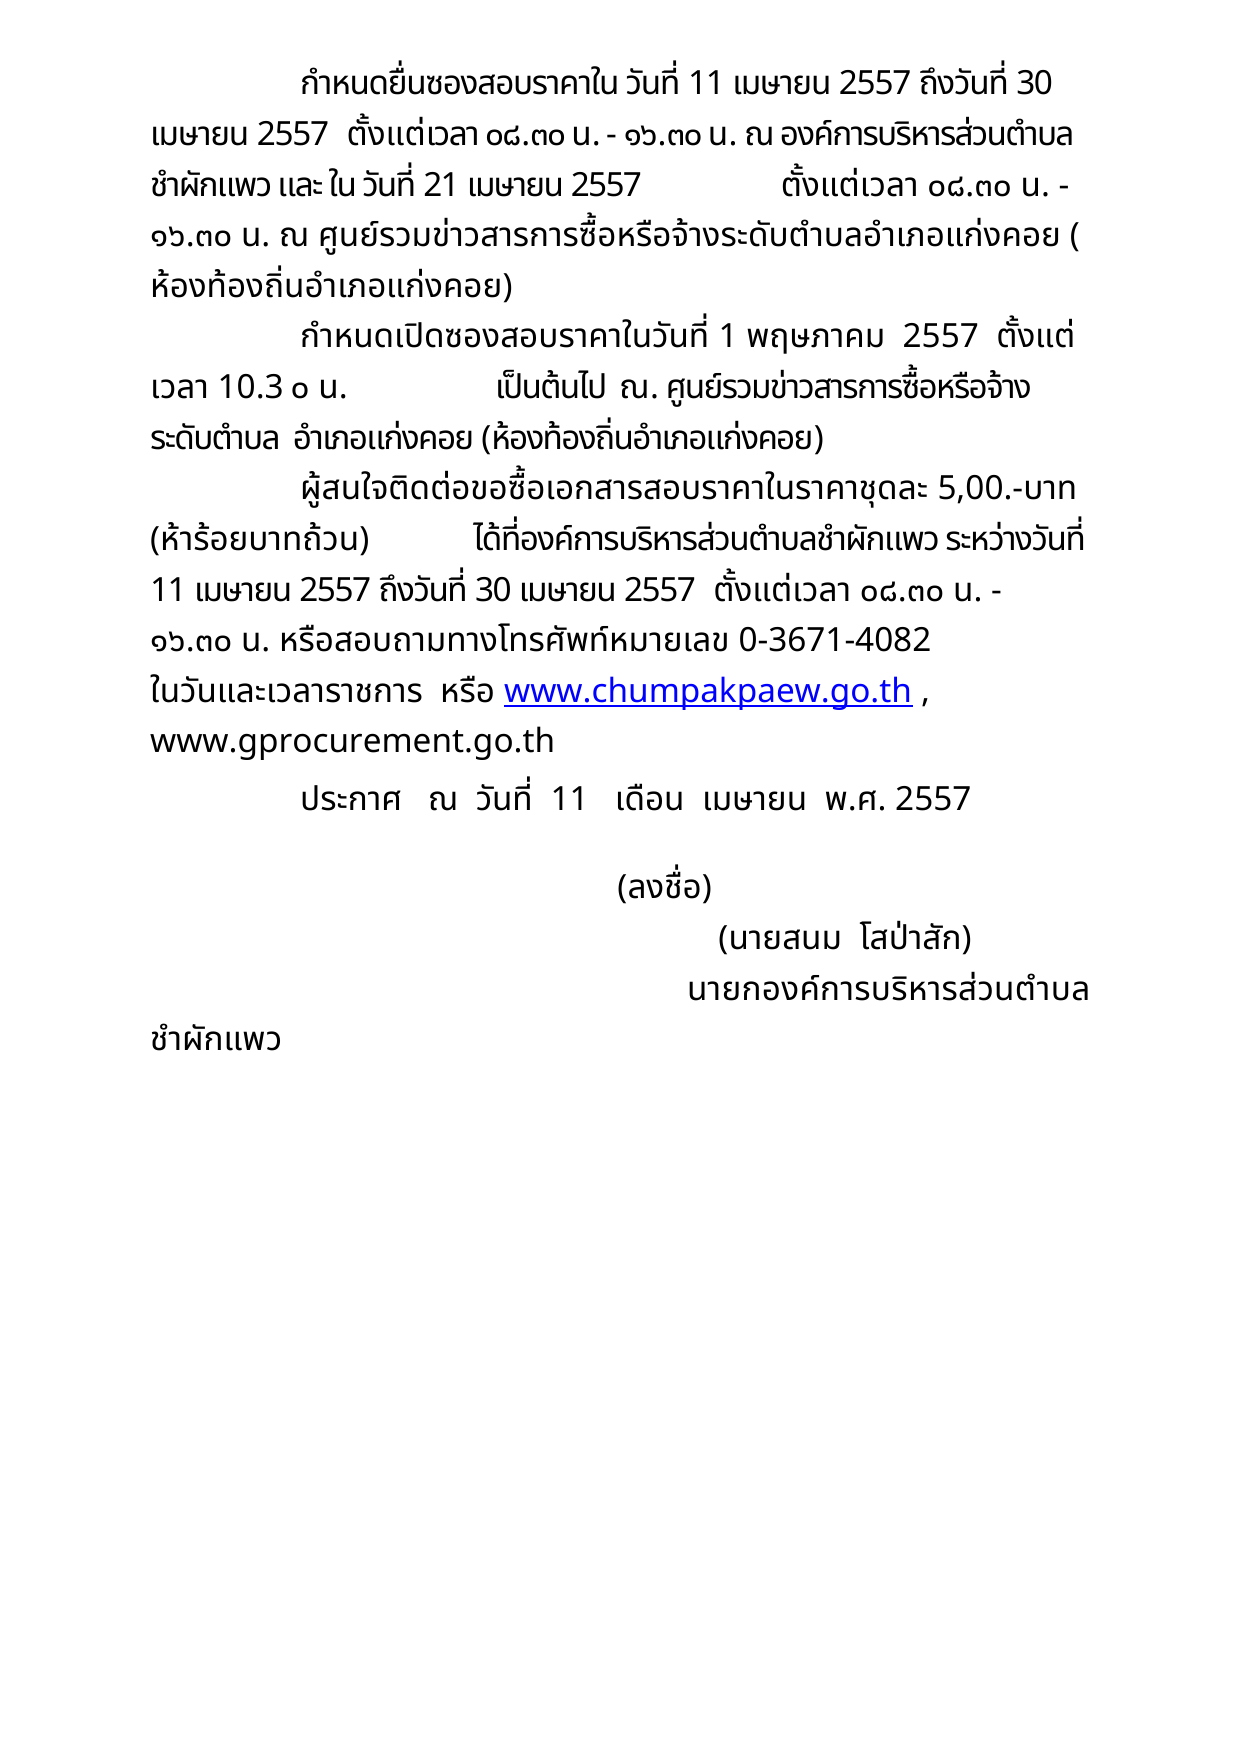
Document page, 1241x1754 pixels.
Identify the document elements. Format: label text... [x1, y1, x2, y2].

text ประกาศ ณ วันที่ 11 เดือน เมษายน พ.ศ. 2557 [225, 775, 1090, 826]
text กำหนดยื่นซองสอบราคาใน วันที่ 11 เมษายน 2557 ถึงวันที่ 30 เมษายน 2557 ตั้งแต่เวลา ๐๘.๓๐ น. - ๑๖.๓๐ น. ณ องค์การบริหารส่วนตำบลชำผักแพว และ ใน วันที่ 21 เมษายน 2557 ตั้งแต่เวลา ๐๘.๓๐ น. - ๑๖.๓๐ น. ณ ศูนย์รวมข่าวสารการซื้อหรือจ้างระดับตำบลอำเภอแก่งคอย (ห้องท้องถิ่นอำเภอแก่งคอย) [150, 59, 1090, 312]
text กำหนดเปิดซองสอบราคาในวันที่ 1 พฤษภาคม 2557 ตั้งแต่เวลา 10.3๐ น. เป็นต้นไป ณ. ศูนย์รวมข่าวสารการซื้อหรือจ้างระดับตำบล อำเภอแก่งคอย (ห้องท้องถิ่นอำเภอแก่งคอย) [150, 312, 1090, 464]
text (นายสนม โสป่าสัก) [150, 914, 1090, 964]
text นายกองค์การบริหารส่วนตำบลชำผักแพว [150, 964, 1090, 1065]
text ผู้สนใจติดต่อขอซื้อเอกสารสอบราคาในราคาชุดละ 5,00.-บาท (ห้าร้อยบาทถ้วน) ได้ที่องค์การบริหารส่วนตำบลชำผักแพว ระหว่างวันที่ 11 เมษายน 2557 ถึงวันที่ 30 เมษายน 2557 ตั้งแต่เวลา ๐๘.๓๐ น. - ๑๖.๓๐ น. หรือสอบถามทางโทรศัพท์หมายเลข 0-3671-4082 ในวันและเวลาราชการ หรือ www.chumpakpaew.go.th , www.gprocurement.go.th [150, 464, 1090, 763]
text (ลงชื่อ) [150, 863, 1090, 914]
